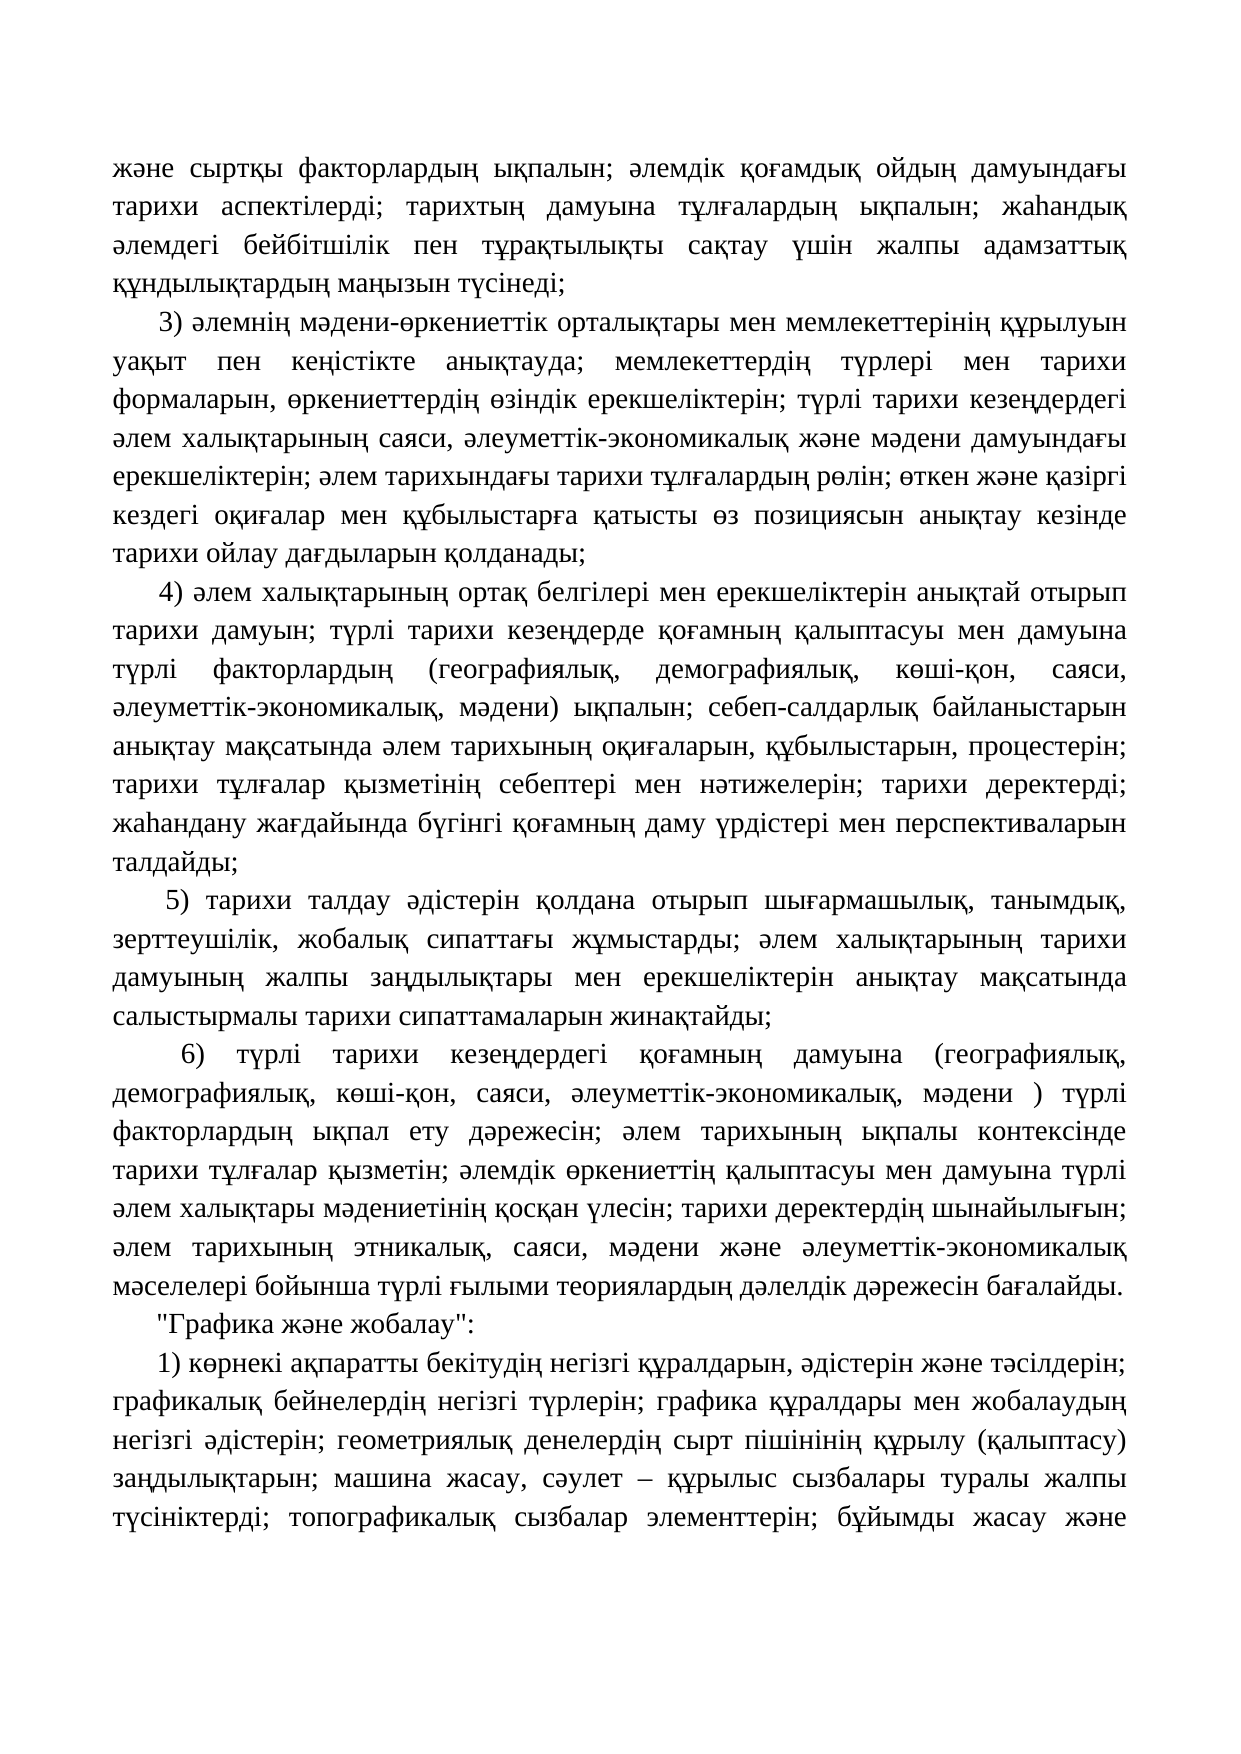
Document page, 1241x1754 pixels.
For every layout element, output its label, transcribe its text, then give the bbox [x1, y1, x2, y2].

text 5) тарихи талдау әдістерін қолдана отырып шығармашылық, танымдық, зерттеушілік, жобалық сипаттағы жұмыстарды; әлем халықтарының тарихи дамуының жалпы заңдылықтары мен ерекшеліктерін анықтау мақсатында салыстырмалы тарихи сипаттамаларын жинақтайды; [112, 882, 1128, 1031]
text 6) түрлі тарихи кезеңдердегі қоғамның дамуына (географиялық, демографиялық, көші-қон, саяси, әлеуметтік-экономикалық, мәдени ) түрлі факторлардың ықпал ету дәрежесін; әлем тарихының ықпалы контексінде тарихи тұлғалар қызметін; әлемдік өркениеттің қалыптасуы мен дамуына түрлі әлем халықтары мәдениетінің қосқан үлесін; тарихи деректердің шынайылығын; әлем тарихының этникалық, саяси, мәдени және әлеуметтік-экономикалық мәселелері бойынша түрлі ғылыми теориялардың дәлелдік дәрежесін бағалайды. [112, 1036, 1128, 1301]
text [112, 1345, 1128, 1532]
text 4) әлем халықтарының ортақ белгілері мен ерекшеліктерін анықтай отырып тарихи дамуын; түрлі тарихи кезеңдерде қоғамның қалыптасуы мен дамуына түрлі факторлардың (географиялық, демографиялық, көші-қон, саяси, әлеуметтік-экономикалық, мәдени) ықпалын; себеп-салдарлық байланыстарын анықтау мақсатында әлем тарихының оқиғаларын, құбылыстарын, процестерін; тарихи тұлғалар қызметінің себептері мен нәтижелерін; тарихи деректерді; жаһандану жағдайында бүгінгі қоғамның даму үрдістері мен перспективаларын талдайды; [112, 574, 1128, 877]
text "Графика және жобалау": [112, 1306, 1128, 1340]
text 3) әлемнің мәдени-өркениеттік орталықтары мен мемлекеттерінің құрылуын уақыт пен кеңістікте анықтауда; мемлекеттердің түрлері мен тарихи формаларын, өркениеттердің өзіндік ерекшеліктерін; түрлі тарихи кезеңдердегі әлем халықтарының саяси, әлеуметтік-экономикалық және мәдени дамуындағы ерекшеліктерін; әлем тарихындағы тарихи тұлғалардың рөлін; өткен және қазіргі кездегі оқиғалар мен құбылыстарға қатысты өз позициясын анықтау кезінде тарихи ойлау дағдыларын қолданады; [112, 304, 1128, 569]
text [112, 150, 1128, 299]
